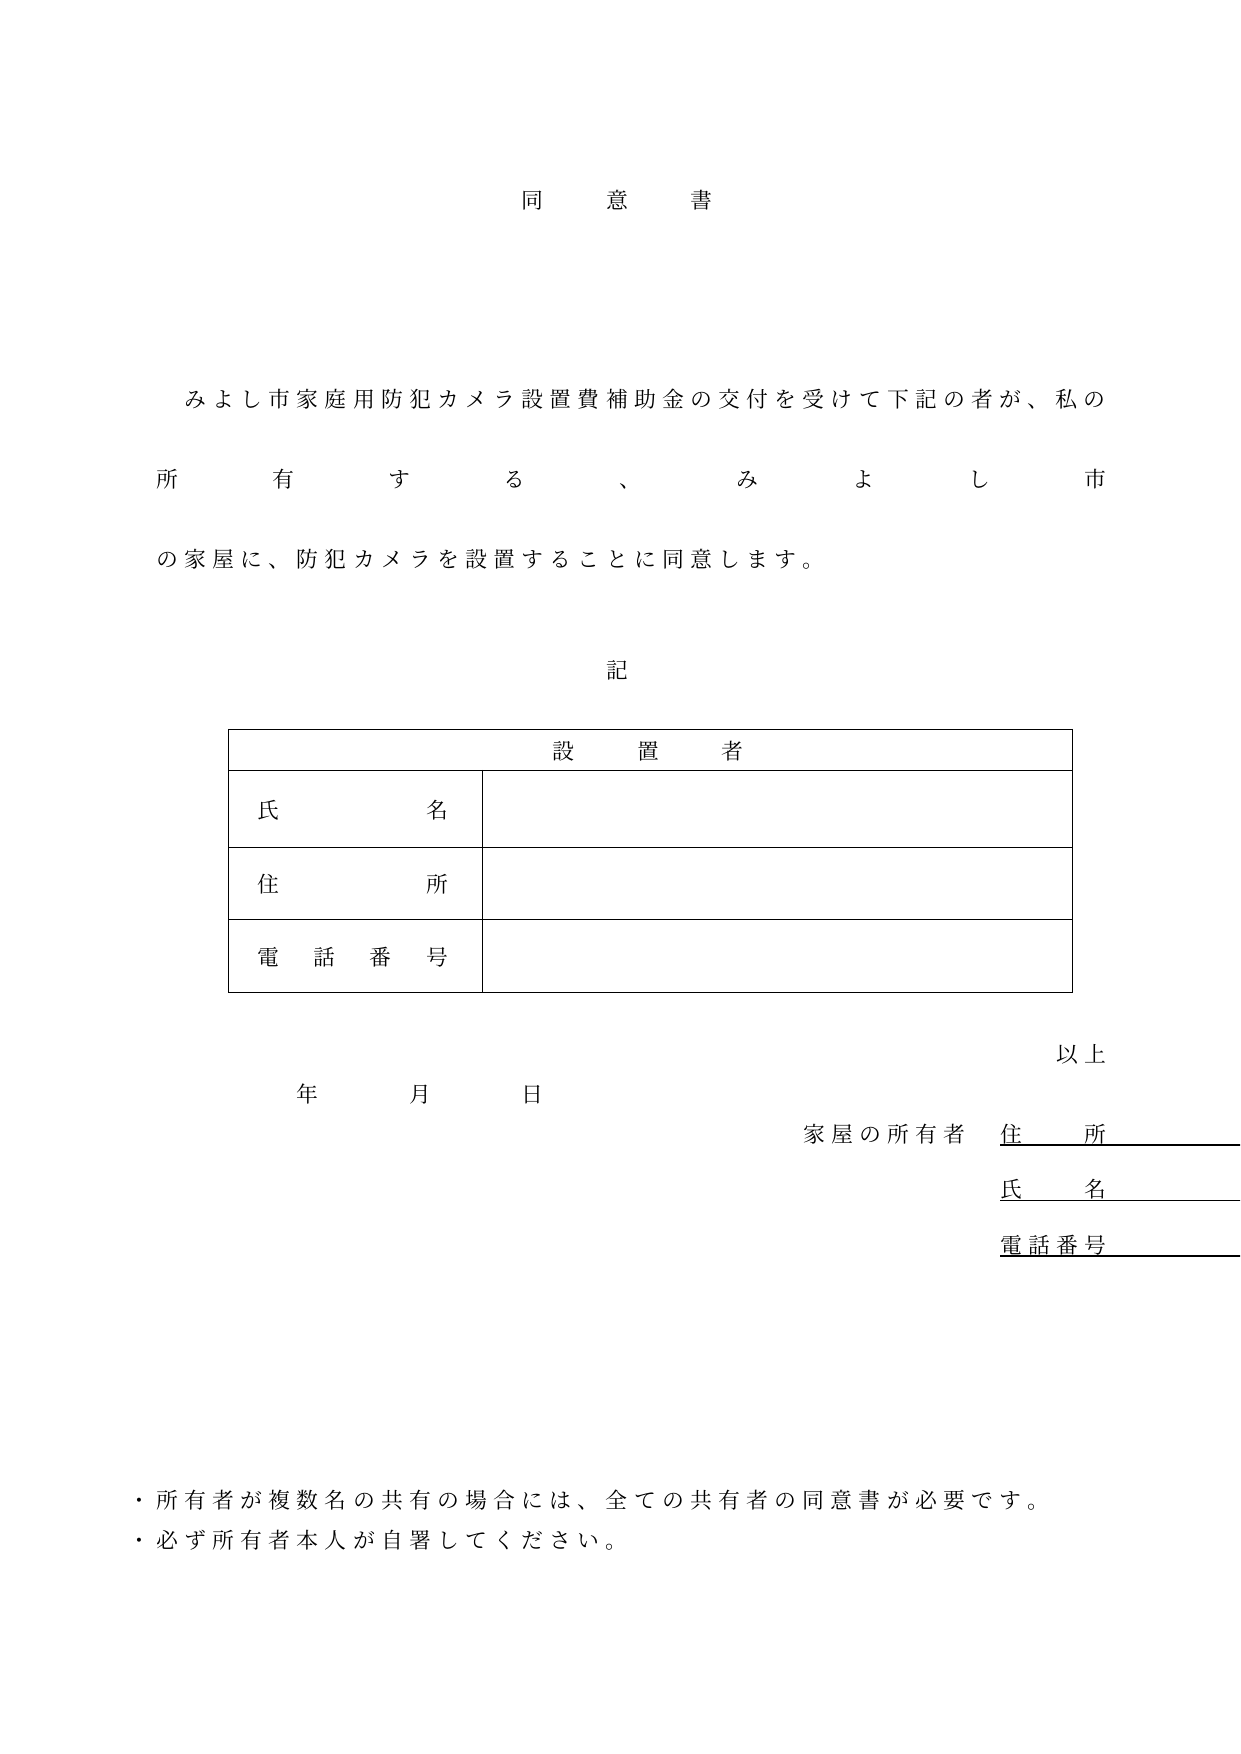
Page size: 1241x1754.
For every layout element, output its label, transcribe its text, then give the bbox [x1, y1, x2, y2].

text 年 月 日 [128, 1073, 1112, 1113]
text 記 [128, 649, 1112, 689]
text みよし市家庭用防犯カメラ設置費補助金の交付を受けて下記の者が、私の所有する、みよし市 の家屋に、防犯カメラを設置することに同意します。 [153, 378, 1112, 578]
table_cell 氏 名 [229, 771, 482, 847]
text 同 意 書 [128, 179, 1112, 219]
table_cell 電 話 番 号 [229, 920, 482, 992]
table_cell [483, 920, 1072, 992]
text 電話番号 [128, 1224, 1112, 1264]
text 家屋の所有者 住 所 [128, 1113, 1112, 1153]
text 氏 名 [128, 1168, 1112, 1208]
table_header 設 置 者 [229, 730, 1072, 770]
text 以上 [128, 1033, 1112, 1073]
table_cell [483, 771, 1072, 847]
text ・必ず所有者本人が自署してください。 [128, 1519, 1112, 1559]
text ・所有者が複数名の共有の場合には、全ての共有者の同意書が必要です。 [128, 1479, 1112, 1519]
table_cell 住 所 [229, 848, 482, 919]
table_cell [483, 848, 1072, 919]
